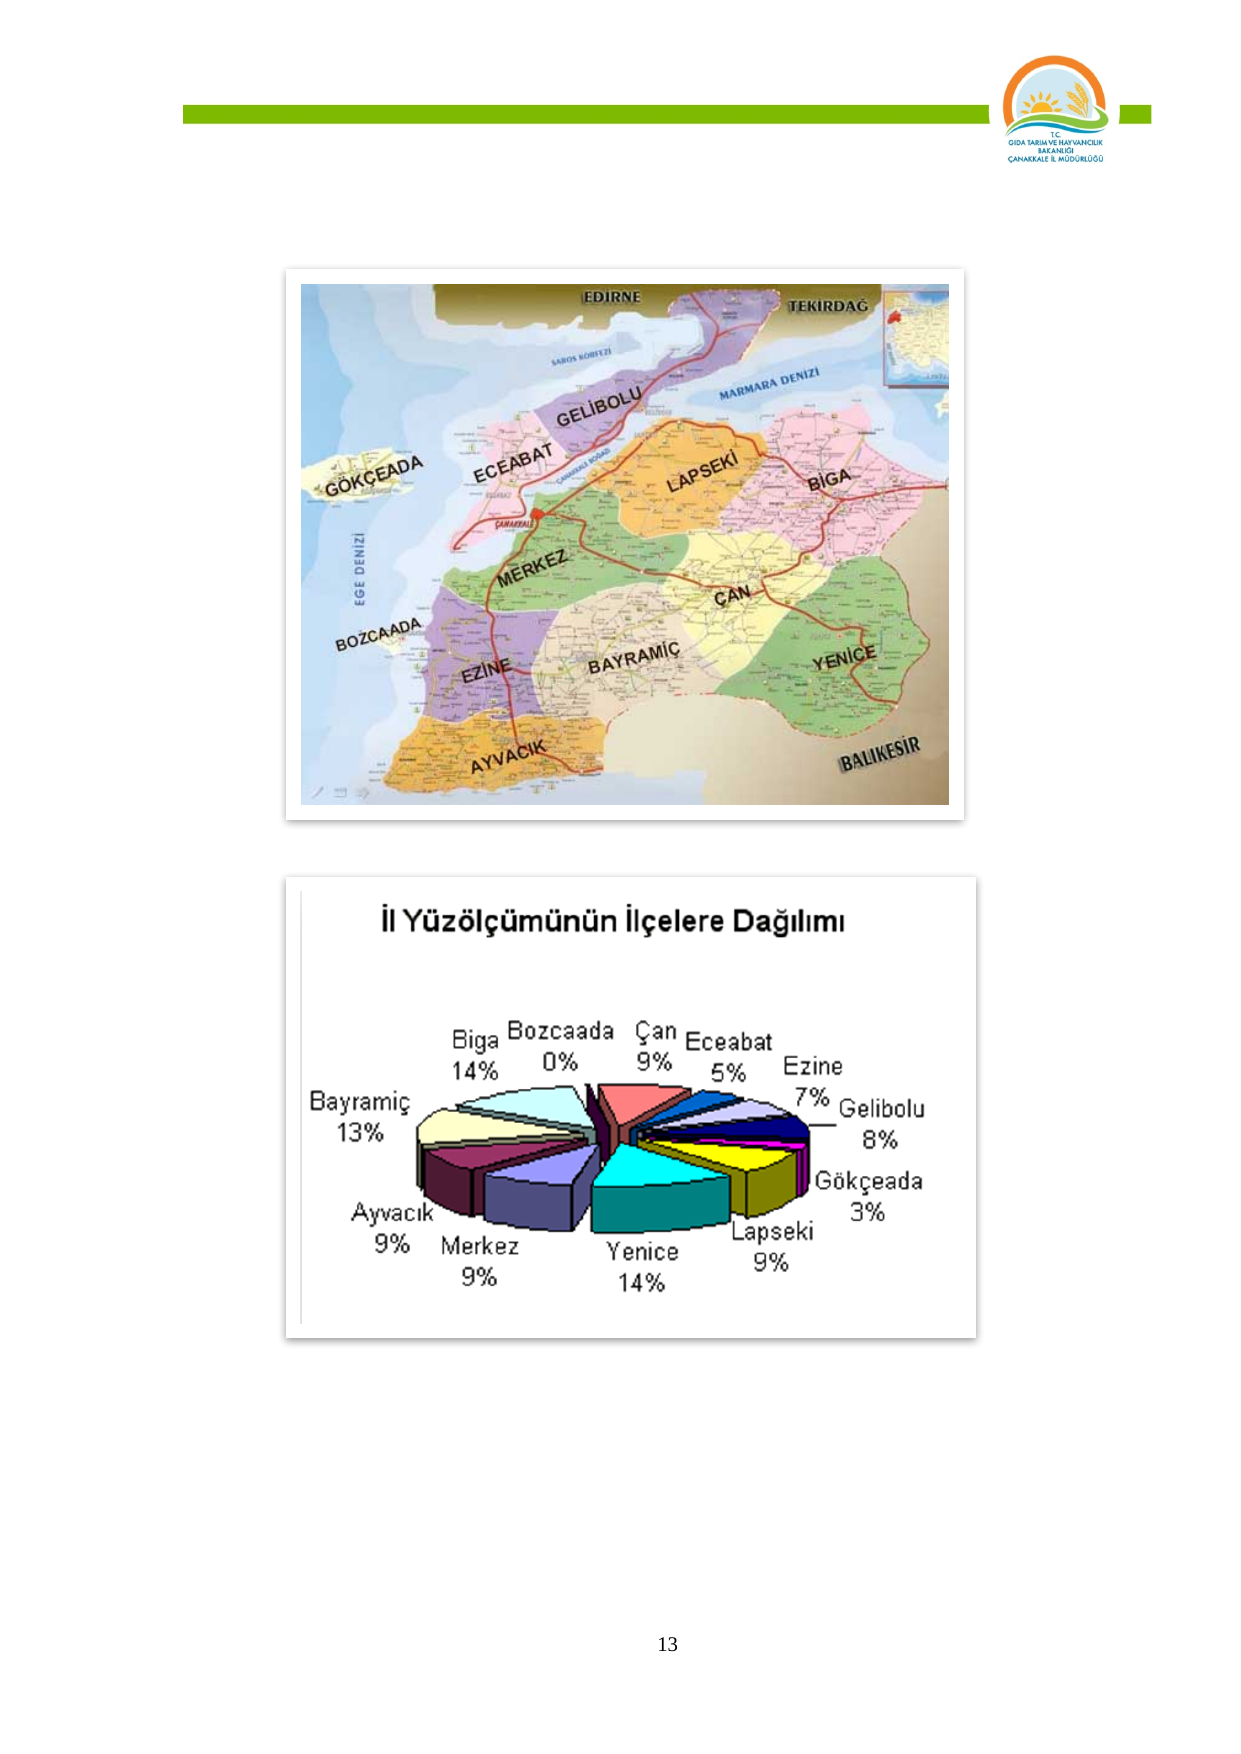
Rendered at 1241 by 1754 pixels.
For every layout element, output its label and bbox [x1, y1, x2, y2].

picture [300, 891, 961, 1324]
picture [301, 284, 949, 805]
picture [183, 44, 1152, 177]
